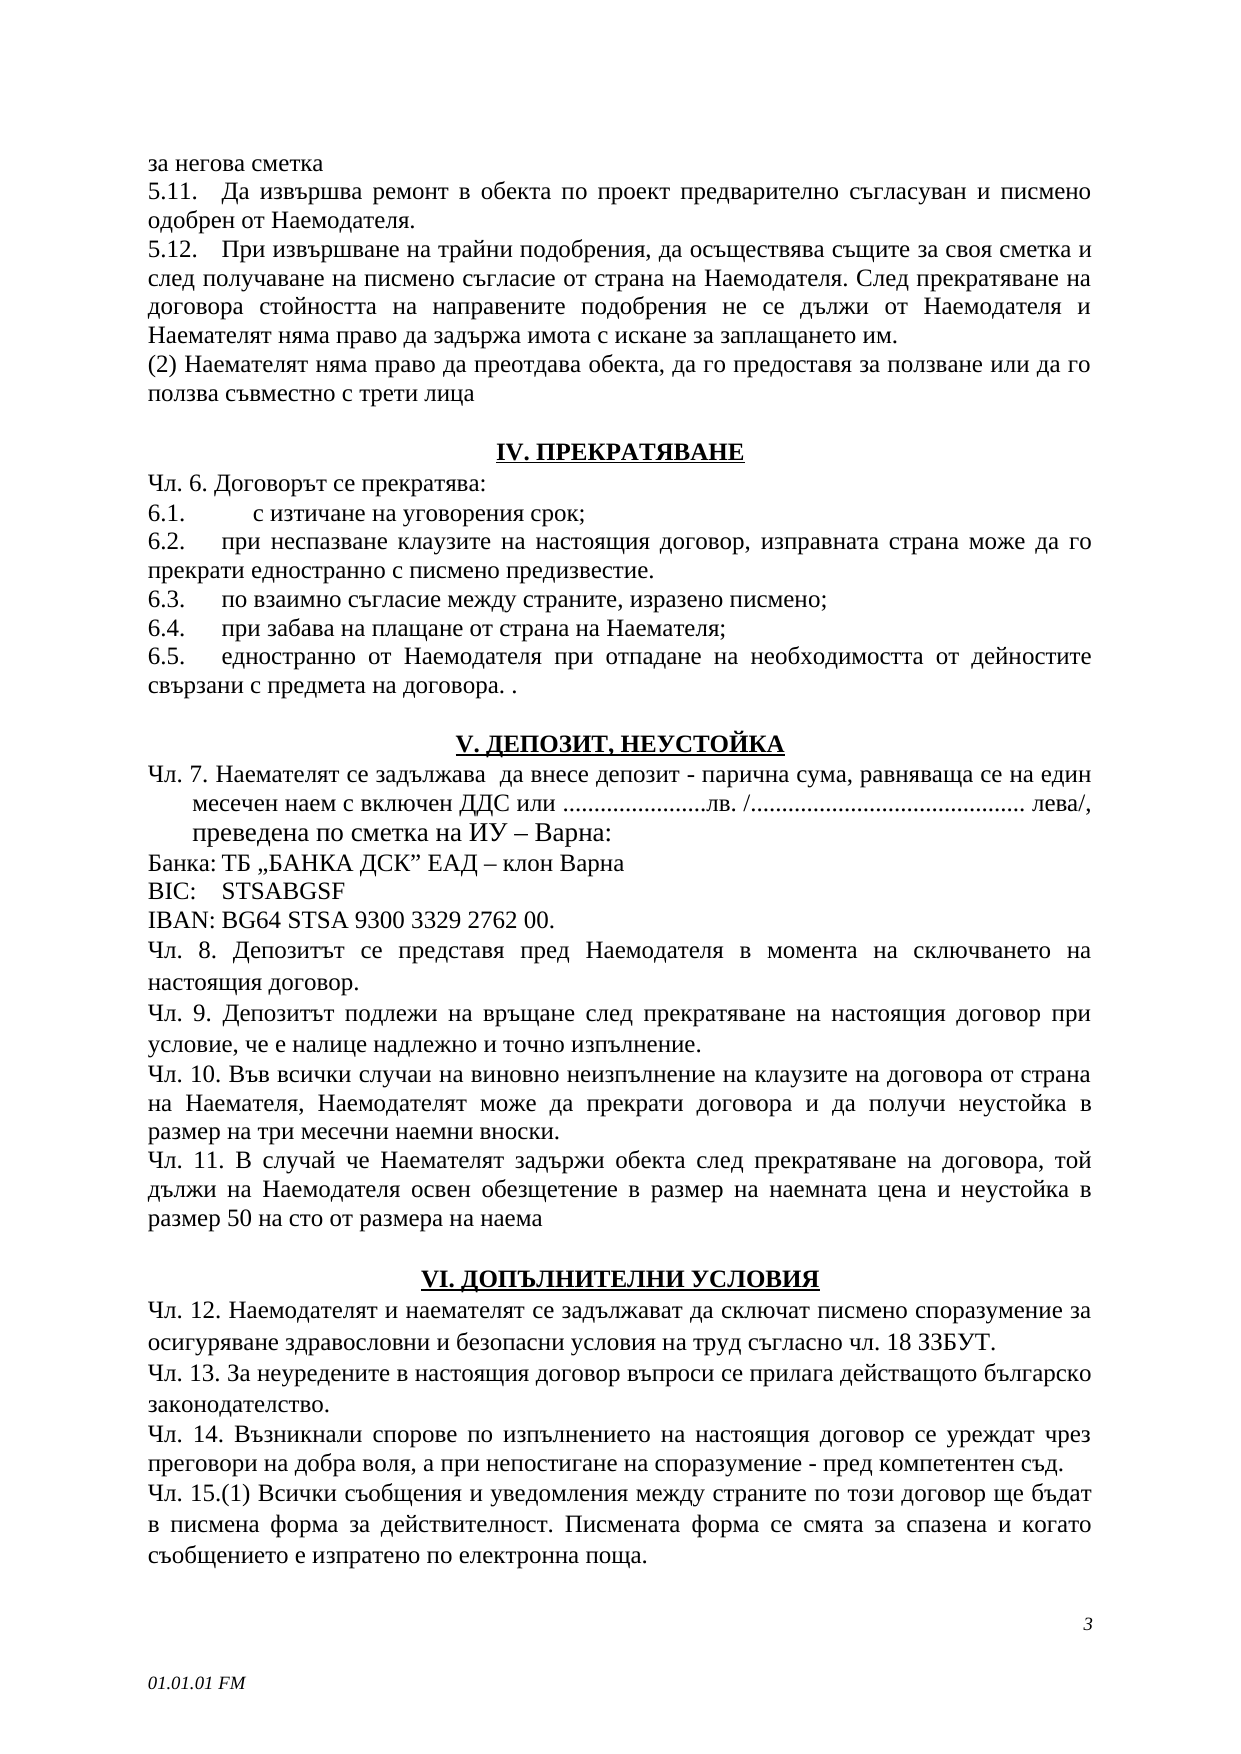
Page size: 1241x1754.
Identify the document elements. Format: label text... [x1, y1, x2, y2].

text VІ. ДОПЪЛНИТЕЛНИ УСЛОВИЯ [148, 1263, 1092, 1294]
text Чл. 11. В случай че Наемателят задържи обекта след прекратяване на договора, той дължи на Наемодателя освен обезщетение в размер на наемната цена и неустойка в размер 50 на сто от размера на наема [148, 1145, 1092, 1231]
text Чл. 14. Възникнали спорове по изпълнението на настоящия договор се уреждат чрез преговори на добра воля, а при непостигане на споразумение - пред компетентен съд. [148, 1419, 1092, 1476]
text Чл. 7. Наемателят се задължава да внесе депозит - парична сума, равняваща се на един месечен наем с включен ДДС или .......................лв. /............................................ лева/, преведена по сметка на ИУ – Варна: [148, 759, 1092, 848]
text Чл. 15.(1) Всички съобщения и уведомления между страните по този договор ще бъдат в писмена форма за действителност. Писмената форма се смята за спазена и когато съобщението е изпратено по електронна поща. [148, 1476, 1092, 1570]
text Чл. 6. Договорът се прекратява: [148, 466, 1092, 498]
list с изтичане на уговорения срок; [148, 498, 1092, 526]
text IBAN: BG64 STSA 9300 3329 2762 00. [148, 905, 1092, 934]
text Чл. 8. Депозитът се представя пред Наемодателя в момента на сключването на настоящия договор. [148, 934, 1092, 996]
list при неспазване клаузите на настоящия договор, изправната страна може да го прекрати едностранно с писмено предизвестие. [148, 526, 1092, 584]
text Чл. 9. Депозитът подлежи на връщане след прекратяване на настоящия договор при условие, че е налице надлежно и точно изпълнение. [148, 996, 1092, 1059]
list при забава на плащане от страна на Наемателя; [148, 613, 1092, 641]
text V. ДЕПОЗИТ, НЕУСТОЙКА [148, 728, 1092, 759]
text Чл. 10. Във всички случаи на виновно неизпълнение на клаузите на договора от страна на Наемателя, Наемодателят може да прекрати договора и да получи неустойка в размер на три месечни наемни вноски. [148, 1059, 1092, 1145]
text Банка: ТБ „БАНКА ДСК” ЕАД – клон Варна [148, 848, 1092, 876]
list Да извършва ремонт в обекта по проект предварително съгласуван и писмено одобрен от Наемодателя. [148, 176, 1092, 234]
list При извършване на трайни подобрения, да осъществява същите за своя сметка и след получаване на писмено съгласие от страна на Наемодателя. След прекратяване на договора стойността на направените подобрения не се дължи от Наемодателя и Наемателят няма право да задържа имота с искане за заплащането им. [148, 234, 1092, 349]
text Чл. 13. За неуредените в настоящия договор въпроси се прилага действащото българско законодателство. [148, 1356, 1092, 1419]
text ІV. ПРЕКРАТЯВАНЕ [148, 435, 1092, 466]
text (2) Наемателят няма право да преотдава обекта, да го предоставя за ползване или да го ползва съвместно с трети лица [148, 349, 1092, 406]
list едностранно от Наемодателя при отпадане на необходимостта от дейностите свързани с предмета на договора. . [148, 641, 1092, 699]
text Чл. 12. Наемодателят и наемателят се задължават да сключат писмено споразумение за осигуряване здравословни и безопасни условия на труд съгласно чл. 18 ЗЗБУТ. [148, 1294, 1092, 1356]
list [148, 148, 1092, 176]
list по взаимно съгласие между страните, изразено писмено; [148, 584, 1092, 613]
text BIC: STSABGSF [148, 876, 1092, 905]
